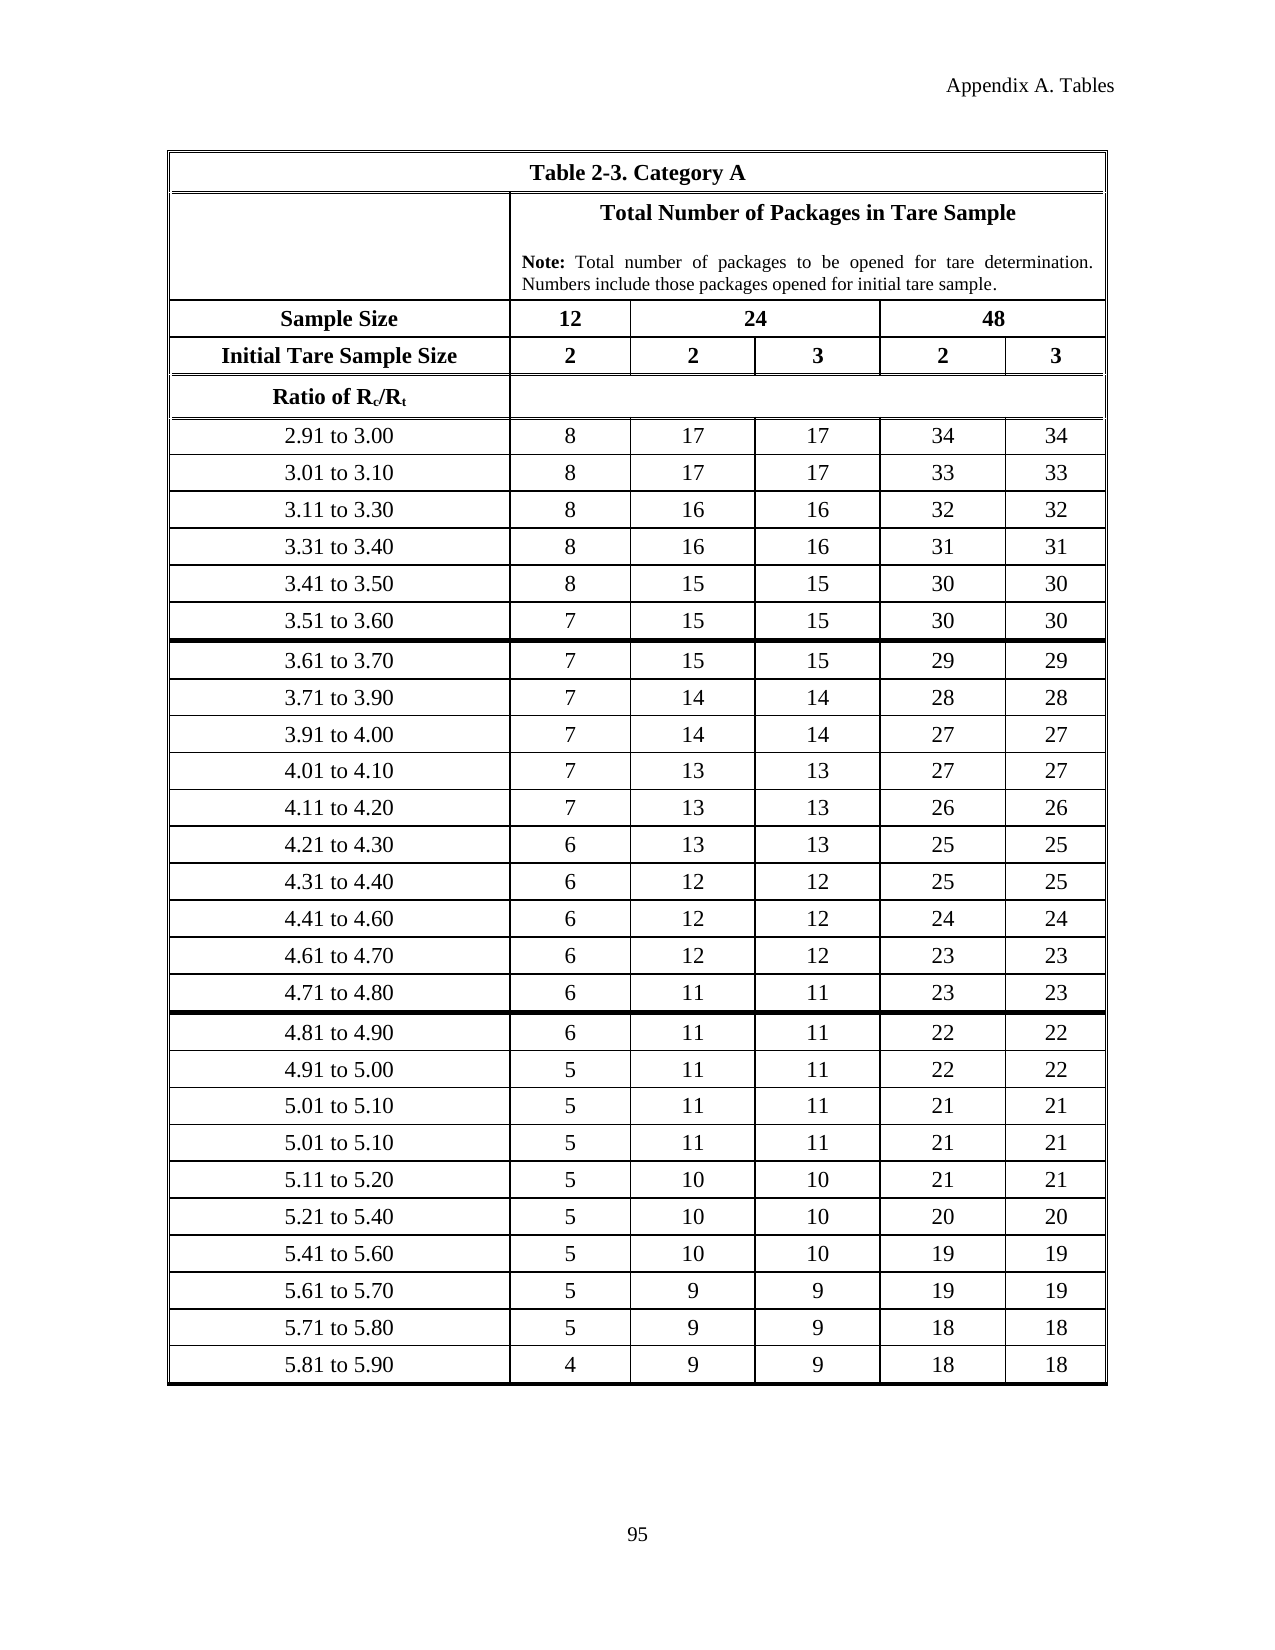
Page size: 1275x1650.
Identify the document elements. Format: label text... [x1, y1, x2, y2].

table_cell 25 [881, 864, 1005, 899]
table_cell 2.91 to 3.00 [170, 417, 509, 453]
table_cell 9 [631, 1346, 754, 1382]
table_cell 4.31 to 4.40 [170, 864, 509, 899]
table_cell 31 [881, 529, 1005, 564]
table_cell 13 [631, 790, 754, 825]
table_cell 4.21 to 4.30 [170, 827, 509, 862]
table_cell 12 [631, 864, 754, 899]
table_cell 24 [631, 301, 879, 336]
table_cell 29 [881, 643, 1005, 678]
table_cell 11 [756, 975, 879, 1010]
table_cell 7 [511, 643, 630, 678]
table_cell 5 [511, 1273, 630, 1308]
table_cell [169, 191, 509, 299]
table_cell 27 [1006, 716, 1105, 752]
table_cell 9 [631, 1310, 754, 1345]
table_cell 5 [511, 1236, 630, 1271]
table_cell 8 [511, 420, 630, 453]
table_cell 23 [881, 975, 1005, 1010]
table_cell 14 [631, 680, 754, 715]
table_cell Initial Tare Sample Size [170, 338, 509, 373]
table_cell 19 [1006, 1273, 1105, 1308]
table_cell 18 [881, 1346, 1005, 1382]
table_cell 20 [1006, 1199, 1105, 1234]
table_cell 4.61 to 4.70 [170, 938, 509, 973]
table_cell 13 [756, 790, 879, 825]
table_cell 21 [1006, 1088, 1105, 1123]
table_cell 9 [756, 1273, 879, 1308]
table_cell 27 [881, 716, 1005, 752]
table_cell 5.21 to 5.40 [170, 1199, 509, 1234]
table_cell 11 [631, 1015, 754, 1050]
table_cell 17 [756, 455, 879, 490]
table_cell 3.11 to 3.30 [170, 492, 509, 527]
table_cell 23 [881, 938, 1005, 973]
table_cell 25 [881, 827, 1005, 862]
table_cell 11 [756, 1088, 879, 1123]
table_cell 2 [511, 338, 630, 373]
table_cell 4.01 to 4.10 [170, 753, 509, 788]
table_cell Sample Size [170, 301, 509, 336]
table_cell 32 [1006, 492, 1105, 527]
table_header Table 2-3. Category A [170, 153, 1105, 191]
table_cell 3 [756, 338, 879, 373]
table_cell 6 [511, 938, 630, 973]
table_cell 5 [511, 1162, 630, 1197]
table_cell 5.81 to 5.90 [170, 1346, 509, 1382]
table_cell 13 [756, 753, 879, 788]
table_cell 7 [511, 716, 630, 752]
table_cell 20 [881, 1199, 1005, 1234]
table_cell 3.01 to 3.10 [170, 455, 509, 490]
table_cell 5 [511, 1125, 630, 1160]
table_cell 2 [881, 338, 1005, 373]
table_cell 28 [1006, 680, 1105, 715]
table_cell Ratio of Rc/Rt [169, 373, 509, 417]
table_cell 30 [1006, 566, 1105, 601]
table_cell 48 [881, 301, 1105, 336]
table_cell 11 [756, 1051, 879, 1087]
table_cell 5.71 to 5.80 [170, 1310, 509, 1345]
table_cell 19 [881, 1273, 1005, 1308]
table_cell 21 [1006, 1162, 1105, 1197]
table_cell 15 [756, 603, 879, 638]
table_cell 16 [631, 492, 754, 527]
table_cell 24 [1006, 901, 1105, 936]
table_cell 12 [511, 301, 630, 336]
table_cell 12 [756, 901, 879, 936]
table_cell 22 [881, 1015, 1005, 1050]
table_cell 15 [631, 643, 754, 678]
table_cell 23 [1006, 938, 1105, 973]
table_cell 27 [881, 753, 1005, 788]
table_cell 11 [756, 1015, 879, 1050]
table_cell 2 [631, 338, 754, 373]
table_cell 10 [756, 1199, 879, 1234]
table_cell 15 [631, 566, 754, 601]
table_cell 14 [631, 716, 754, 752]
table_cell 17 [631, 420, 754, 453]
table_cell 24 [881, 901, 1005, 936]
table_cell 6 [511, 975, 630, 1010]
table_cell 21 [881, 1125, 1005, 1160]
table_cell 8 [511, 566, 630, 601]
table_cell 6 [511, 901, 630, 936]
table_cell 21 [881, 1162, 1005, 1197]
table_cell 17 [756, 420, 879, 453]
table_cell 13 [631, 827, 754, 862]
table_cell 10 [631, 1162, 754, 1197]
table_cell 19 [1006, 1236, 1105, 1271]
table_cell 12 [631, 938, 754, 973]
table_cell 31 [1006, 529, 1105, 564]
table_cell 4.81 to 4.90 [170, 1015, 509, 1050]
table_cell 5.01 to 5.10 [170, 1088, 509, 1123]
table_cell 25 [1006, 827, 1105, 862]
table_cell 29 [1006, 643, 1105, 678]
table_cell 4.71 to 4.80 [170, 975, 509, 1010]
table_cell 3.91 to 4.00 [170, 716, 509, 752]
table_cell 3 [1006, 338, 1105, 373]
table_cell 11 [631, 1051, 754, 1087]
table_cell 5.61 to 5.70 [170, 1273, 509, 1308]
table_cell 5 [511, 1199, 630, 1234]
table_cell 33 [881, 455, 1005, 490]
table_cell 5 [511, 1088, 630, 1123]
table_cell 3.71 to 3.90 [170, 680, 509, 715]
table_cell 28 [881, 680, 1005, 715]
table_cell 3.41 to 3.50 [170, 566, 509, 601]
table_cell 15 [756, 643, 879, 678]
table_cell 14 [756, 716, 879, 752]
table_cell 9 [756, 1346, 879, 1382]
table_cell 5 [511, 1310, 630, 1345]
table_cell 19 [881, 1236, 1005, 1271]
table_cell 11 [756, 1125, 879, 1160]
table_cell 6 [511, 864, 630, 899]
table_cell 30 [1006, 603, 1105, 638]
table_cell 4 [511, 1346, 630, 1382]
table_cell Total Number of Packages in Tare Sample Note: Total number of packages to be opened for tare determination. Numbers include those packages opened for initial tare sample. [511, 191, 1107, 299]
table_cell 34 [881, 420, 1005, 453]
table_cell 22 [1006, 1015, 1105, 1050]
table_cell 21 [881, 1088, 1005, 1123]
table_cell 27 [1006, 753, 1105, 788]
table_cell 7 [511, 753, 630, 788]
table_cell 9 [631, 1273, 754, 1308]
table_cell 7 [511, 790, 630, 825]
table_cell 13 [756, 827, 879, 862]
table_cell 26 [1006, 790, 1105, 825]
table_cell 21 [1006, 1125, 1105, 1160]
table_cell 10 [756, 1162, 879, 1197]
table_cell 3.51 to 3.60 [170, 603, 509, 638]
table_cell 22 [1006, 1051, 1105, 1087]
table_cell 25 [1006, 864, 1105, 899]
table_cell 16 [756, 529, 879, 564]
table_cell 18 [1006, 1310, 1105, 1345]
table_cell 5 [511, 1051, 630, 1087]
table_cell 6 [511, 827, 630, 862]
table_cell 4.41 to 4.60 [170, 901, 509, 936]
table_cell 7 [511, 680, 630, 715]
table_cell 23 [1006, 975, 1105, 1010]
table_cell 10 [631, 1199, 754, 1234]
table_cell 11 [631, 1088, 754, 1123]
table_cell 8 [511, 529, 630, 564]
table_cell 7 [511, 603, 630, 638]
table_cell 5.41 to 5.60 [170, 1236, 509, 1271]
table_cell 6 [511, 1015, 630, 1050]
table_cell 8 [511, 455, 630, 490]
table_cell 17 [631, 455, 754, 490]
table_cell 16 [631, 529, 754, 564]
table_cell 11 [631, 975, 754, 1010]
table_cell 12 [756, 864, 879, 899]
table_cell 13 [631, 753, 754, 788]
table_cell 18 [1006, 1346, 1105, 1382]
table_cell 5.01 to 5.10 [170, 1125, 509, 1160]
table_cell 11 [631, 1125, 754, 1160]
table_cell 9 [756, 1310, 879, 1345]
table_cell 10 [756, 1236, 879, 1271]
table_cell 30 [881, 603, 1005, 638]
table_cell 3.61 to 3.70 [170, 643, 509, 678]
table_cell 16 [756, 492, 879, 527]
table_cell 8 [511, 492, 630, 527]
table_cell 4.91 to 5.00 [170, 1051, 509, 1087]
table_cell 18 [881, 1310, 1005, 1345]
table_cell 15 [756, 566, 879, 601]
table_cell 5.11 to 5.20 [170, 1162, 509, 1197]
table_cell 10 [631, 1236, 754, 1271]
table_cell 12 [631, 901, 754, 936]
table_cell 4.11 to 4.20 [170, 790, 509, 825]
table_cell 34 [1006, 417, 1105, 453]
table_cell 3.31 to 3.40 [170, 529, 509, 564]
table_cell 30 [881, 566, 1005, 601]
table_cell 14 [756, 680, 879, 715]
table_cell 33 [1006, 455, 1105, 490]
table_cell 22 [881, 1051, 1005, 1087]
table_cell 32 [881, 492, 1005, 527]
table_cell 15 [631, 603, 754, 638]
table_cell 26 [881, 790, 1005, 825]
table_cell [511, 373, 1107, 417]
table_cell 12 [756, 938, 879, 973]
